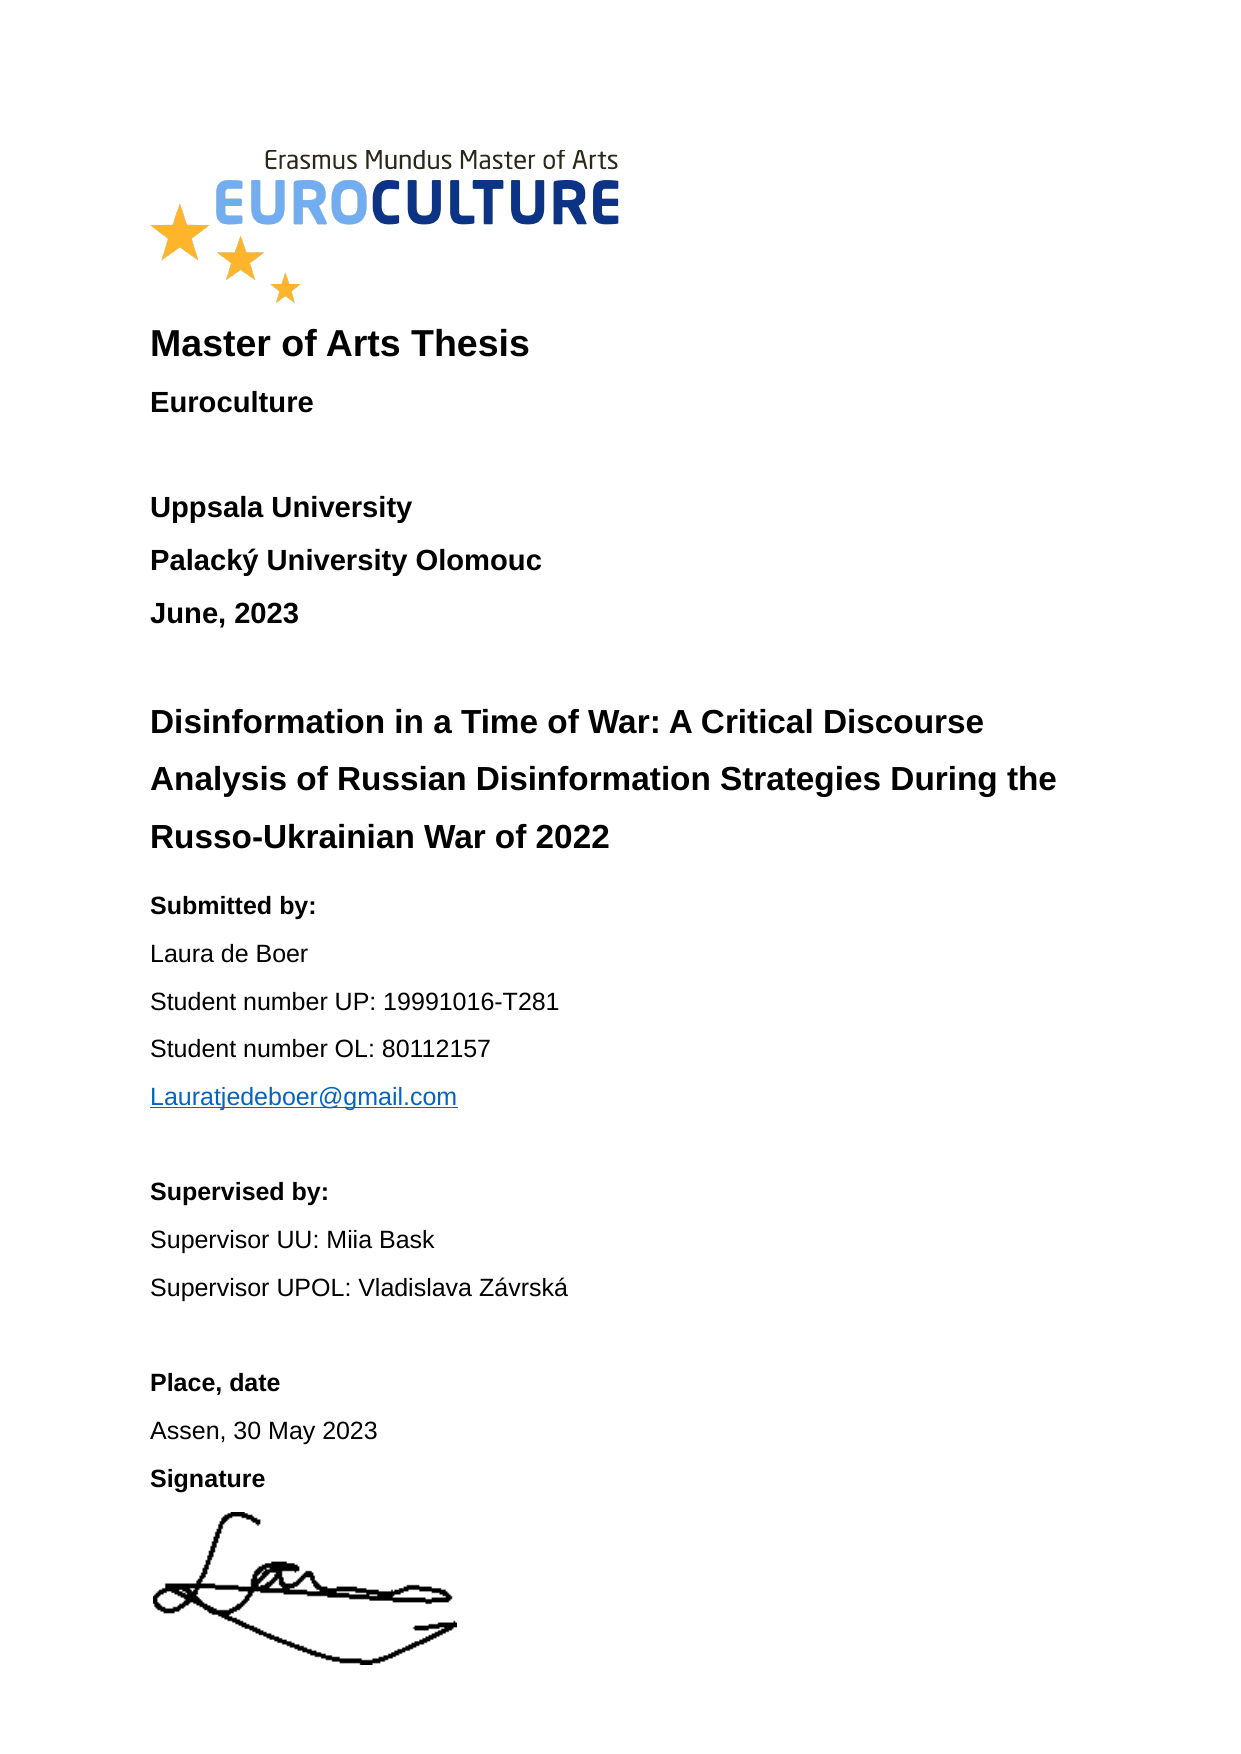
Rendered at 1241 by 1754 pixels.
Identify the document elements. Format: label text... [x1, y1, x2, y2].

text Student number UP: 19991016-T281 [150, 987, 1090, 1015]
text Supervised by: [150, 1177, 1090, 1206]
text Assen, 30 May 2023 [150, 1416, 1090, 1445]
text Supervisor UU: Miia Bask [150, 1225, 1090, 1254]
text Uppsala University [150, 490, 1090, 524]
text Lauratjedeboer@gmail.com [150, 1082, 1090, 1111]
text Laura de Boer [150, 939, 1090, 968]
text Disinformation in a Time of War: A Critical Discourse Analysis of Russian Disinformation Strategies During the Russo-Ukrainian War of 2022 [150, 702, 1090, 855]
text Master of Arts Thesis [150, 322, 1090, 365]
text Student number OL: 80112157 [150, 1034, 1090, 1063]
text Place, date [150, 1368, 1090, 1397]
picture [153, 1512, 457, 1665]
text Submitted by: [150, 891, 1090, 920]
picture [150, 150, 619, 303]
text Euroculture [150, 385, 1090, 418]
text Signature [150, 1464, 1090, 1492]
text Palacký University Olomouc [150, 543, 1090, 577]
text June, 2023 [150, 596, 1090, 629]
text Supervisor UPOL: Vladislava Závrská [150, 1273, 1090, 1302]
